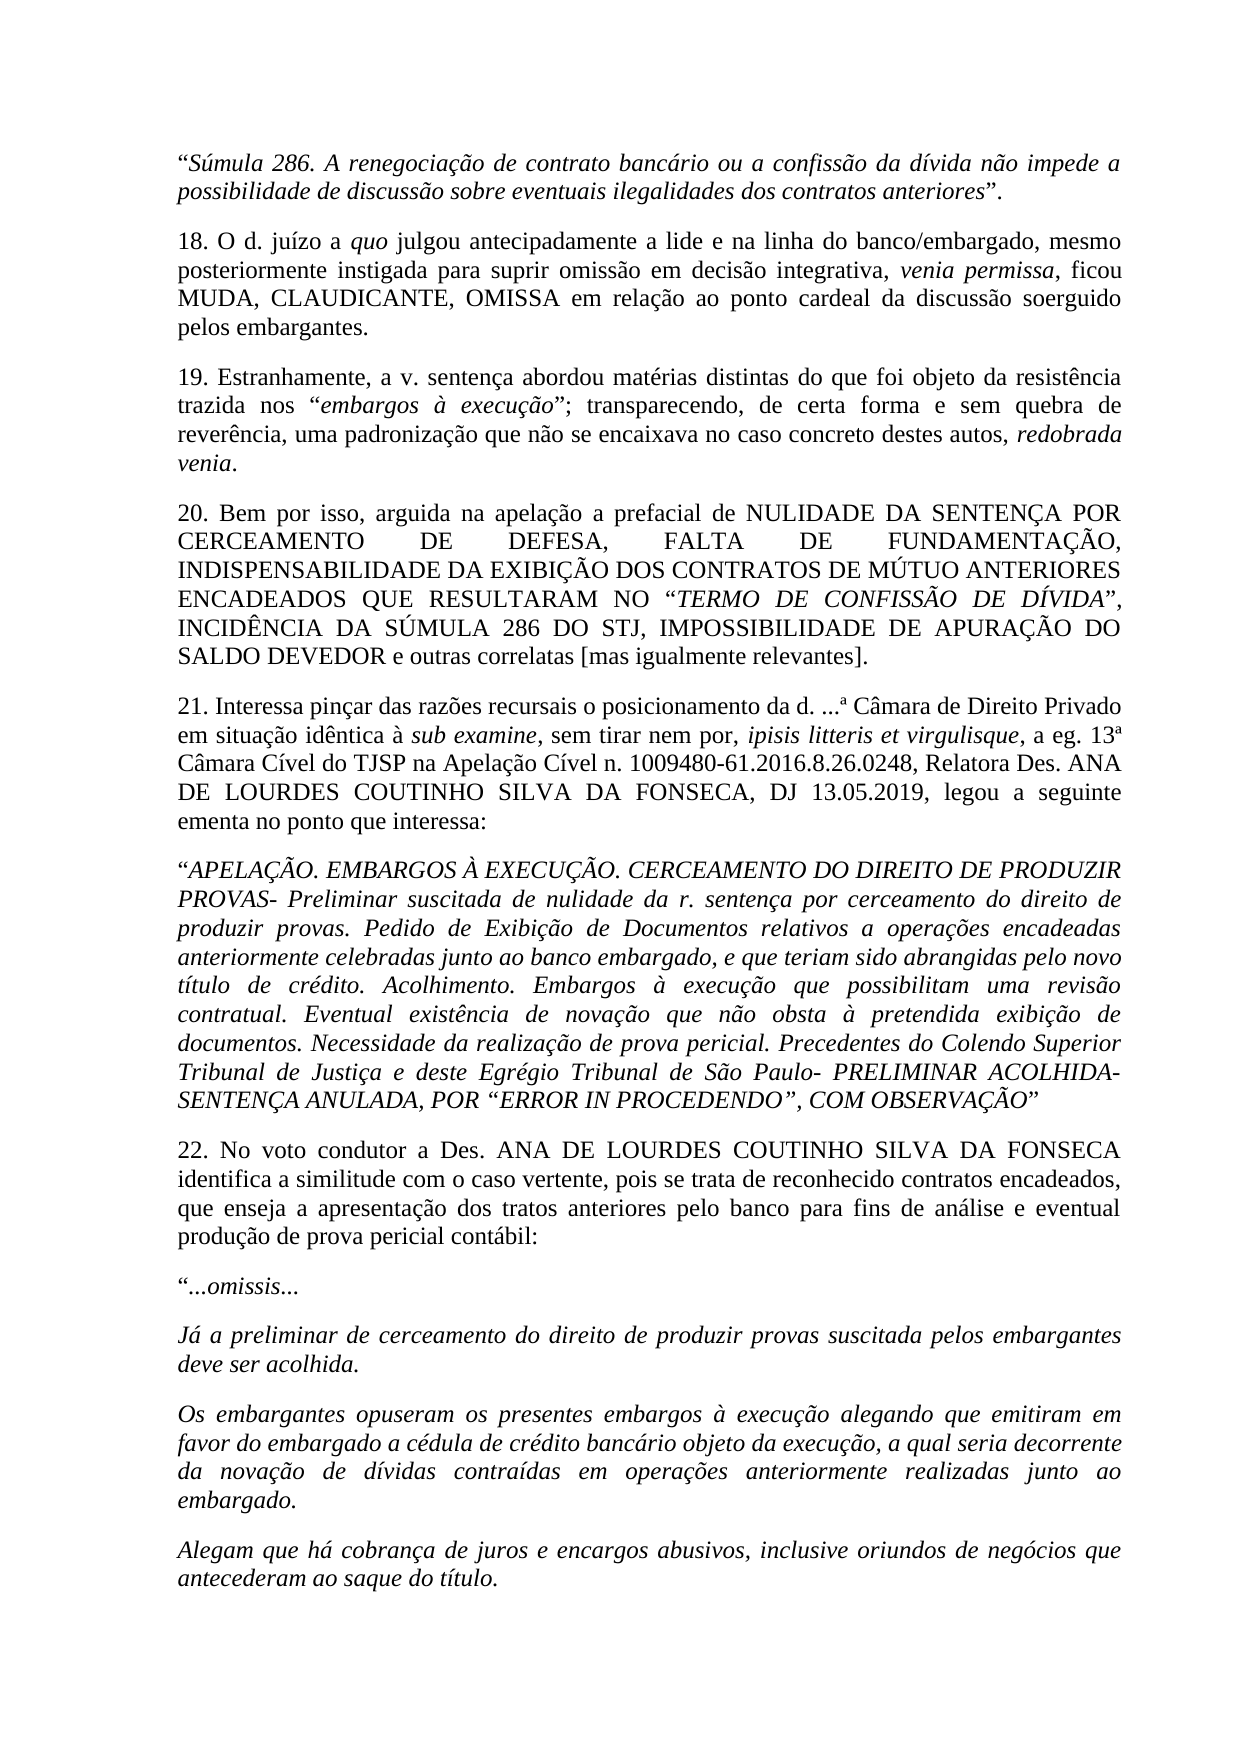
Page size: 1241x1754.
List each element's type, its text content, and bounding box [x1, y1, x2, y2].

text Os embargantes opuseram os presentes embargos à execução alegando que emitiram em favor do embargado a cédula de crédito bancário objeto da execução, a qual seria decorrente da novação de dívidas contraídas em operações anteriormente realizadas junto ao embargado. [177, 1399, 1122, 1514]
text 22. No voto condutor a Des. ANA DE LOURDES COUTINHO SILVA DA FONSECA identifica a similitude com o caso vertente, pois se trata de reconhecido contratos encadeados, que enseja a apresentação dos tratos anteriores pelo banco para fins de análise e eventual produção de prova pericial contábil: [177, 1135, 1122, 1250]
text 19. Estranhamente, a v. sentença abordou matérias distintas do que foi objeto da resistência trazida nos “embargos à execução”; transparecendo, de certa forma e sem quebra de reverência, uma padronização que não se encaixava no caso concreto destes autos, redobrada venia. [177, 362, 1122, 477]
text “Súmula 286. A renegociação de contrato bancário ou a confissão da dívida não impede a possibilidade de discussão sobre eventuais ilegalidades dos contratos anteriores”. [177, 148, 1122, 205]
text “...omissis... [177, 1271, 1122, 1300]
text 21. Interessa pinçar das razões recursais o posicionamento da d. ...ª Câmara de Direito Privado em situação idêntica à sub examine, sem tirar nem por, ipisis litteris et virgulisque, a eg. 13ª Câmara Cível do TJSP na Apelação Cível n. 1009480-61.2016.8.26.0248, Relatora Des. ANA DE LOURDES COUTINHO SILVA DA FONSECA, DJ 13.05.2019, legou a seguinte ementa no ponto que interessa: [177, 691, 1122, 835]
text 20. Bem por isso, arguida na apelação a prefacial de NULIDADE DA SENTENÇA POR CERCEAMENTO DE DEFESA, FALTA DE FUNDAMENTAÇÃO, INDISPENSABILIDADE DA EXIBIÇÃO DOS CONTRATOS DE MÚTUO ANTERIORES ENCADEADOS QUE RESULTARAM NO “TERMO DE CONFISSÃO DE DÍVIDA”, INCIDÊNCIA DA SÚMULA 286 DO STJ, IMPOSSIBILIDADE DE APURAÇÃO DO SALDO DEVEDOR e outras correlatas [mas igualmente relevantes]. [177, 498, 1122, 670]
text Já a preliminar de cerceamento do direito de produzir provas suscitada pelos embargantes deve ser acolhida. [177, 1321, 1122, 1378]
text Alegam que há cobrança de juros e encargos abusivos, inclusive oriundos de negócios que antecederam ao saque do título. [177, 1535, 1122, 1592]
text “APELAÇÃO. EMBARGOS À EXECUÇÃO. CERCEAMENTO DO DIREITO DE PRODUZIR PROVAS- Preliminar suscitada de nulidade da r. sentença por cerceamento do direito de produzir provas. Pedido de Exibição de Documentos relativos a operações encadeadas anteriormente celebradas junto ao banco embargado, e que teriam sido abrangidas pelo novo título de crédito. Acolhimento. Embargos à execução que possibilitam uma revisão contratual. Eventual existência de novação que não obsta à pretendida exibição de documentos. Necessidade da realização de prova pericial. Precedentes do Colendo Superior Tribunal de Justiça e deste Egrégio Tribunal de São Paulo- PRELIMINAR ACOLHIDA- SENTENÇA ANULADA, POR “ERROR IN PROCEDENDO”, COM OBSERVAÇÃO” [177, 856, 1122, 1114]
text 18. O d. juízo a quo julgou antecipadamente a lide e na linha do banco/embargado, mesmo posteriormente instigada para suprir omissão em decisão integrativa, venia permissa, ficou MUDA, CLAUDICANTE, OMISSA em relação ao ponto cardeal da discussão soerguido pelos embargantes. [177, 226, 1122, 341]
